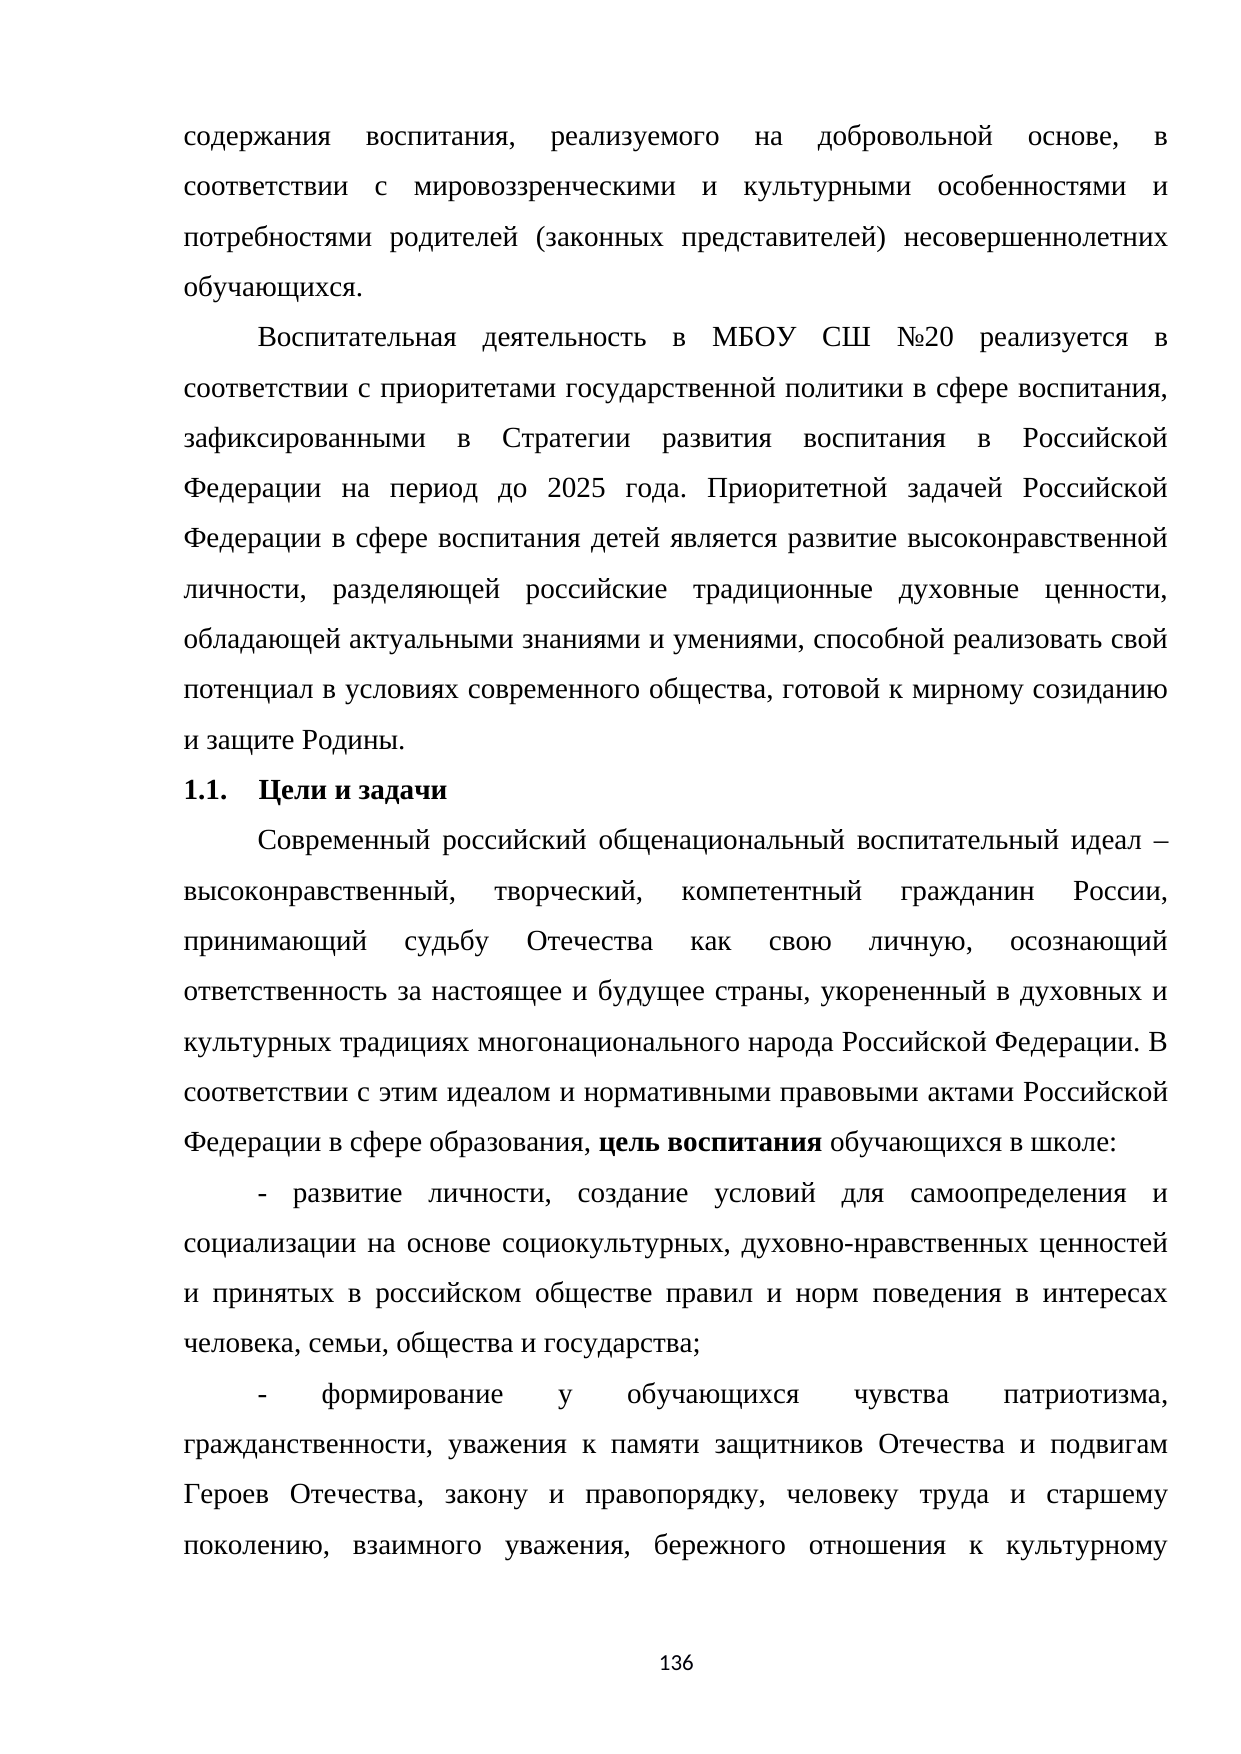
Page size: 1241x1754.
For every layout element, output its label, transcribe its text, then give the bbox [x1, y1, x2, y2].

text - развитие личности, создание условий для самоопределения и социализации на основе социокультурных, духовно-нравственных ценностей и принятых в российском обществе правил и норм поведения в интересах человека, семьи, общества и государства; [183, 1175, 1169, 1359]
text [183, 118, 1169, 303]
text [183, 1376, 1169, 1560]
text Воспитательная деятельность в МБОУ СШ №20 реализуется в соответствии с приоритетами государственной политики в сфере воспитания, зафиксированными в Стратегии развития воспитания в Российской Федерации на период до 2025 года. Приоритетной задачей Российской Федерации в сфере воспитания детей является развитие высоконравственной личности, разделяющей российские традиционные духовные ценности, обладающей актуальными знаниями и умениями, способной реализовать свой потенциал в условиях современного общества, готовой к мирному созиданию и защите Родины. [183, 319, 1169, 755]
list Цели и задачи [183, 772, 1169, 806]
text Современный российский общенациональный воспитательный идеал – высоконравственный, творческий, компетентный гражданин России, принимающий судьбу Отечества как свою личную, осознающий ответственность за настоящее и будущее страны, укорененный в духовных и культурных традициях многонационального народа Российской Федерации. В соответствии с этим идеалом и нормативными правовыми актами Российской Федерации в сфере образования, цель воспитания обучающихся в школе: [183, 822, 1169, 1158]
